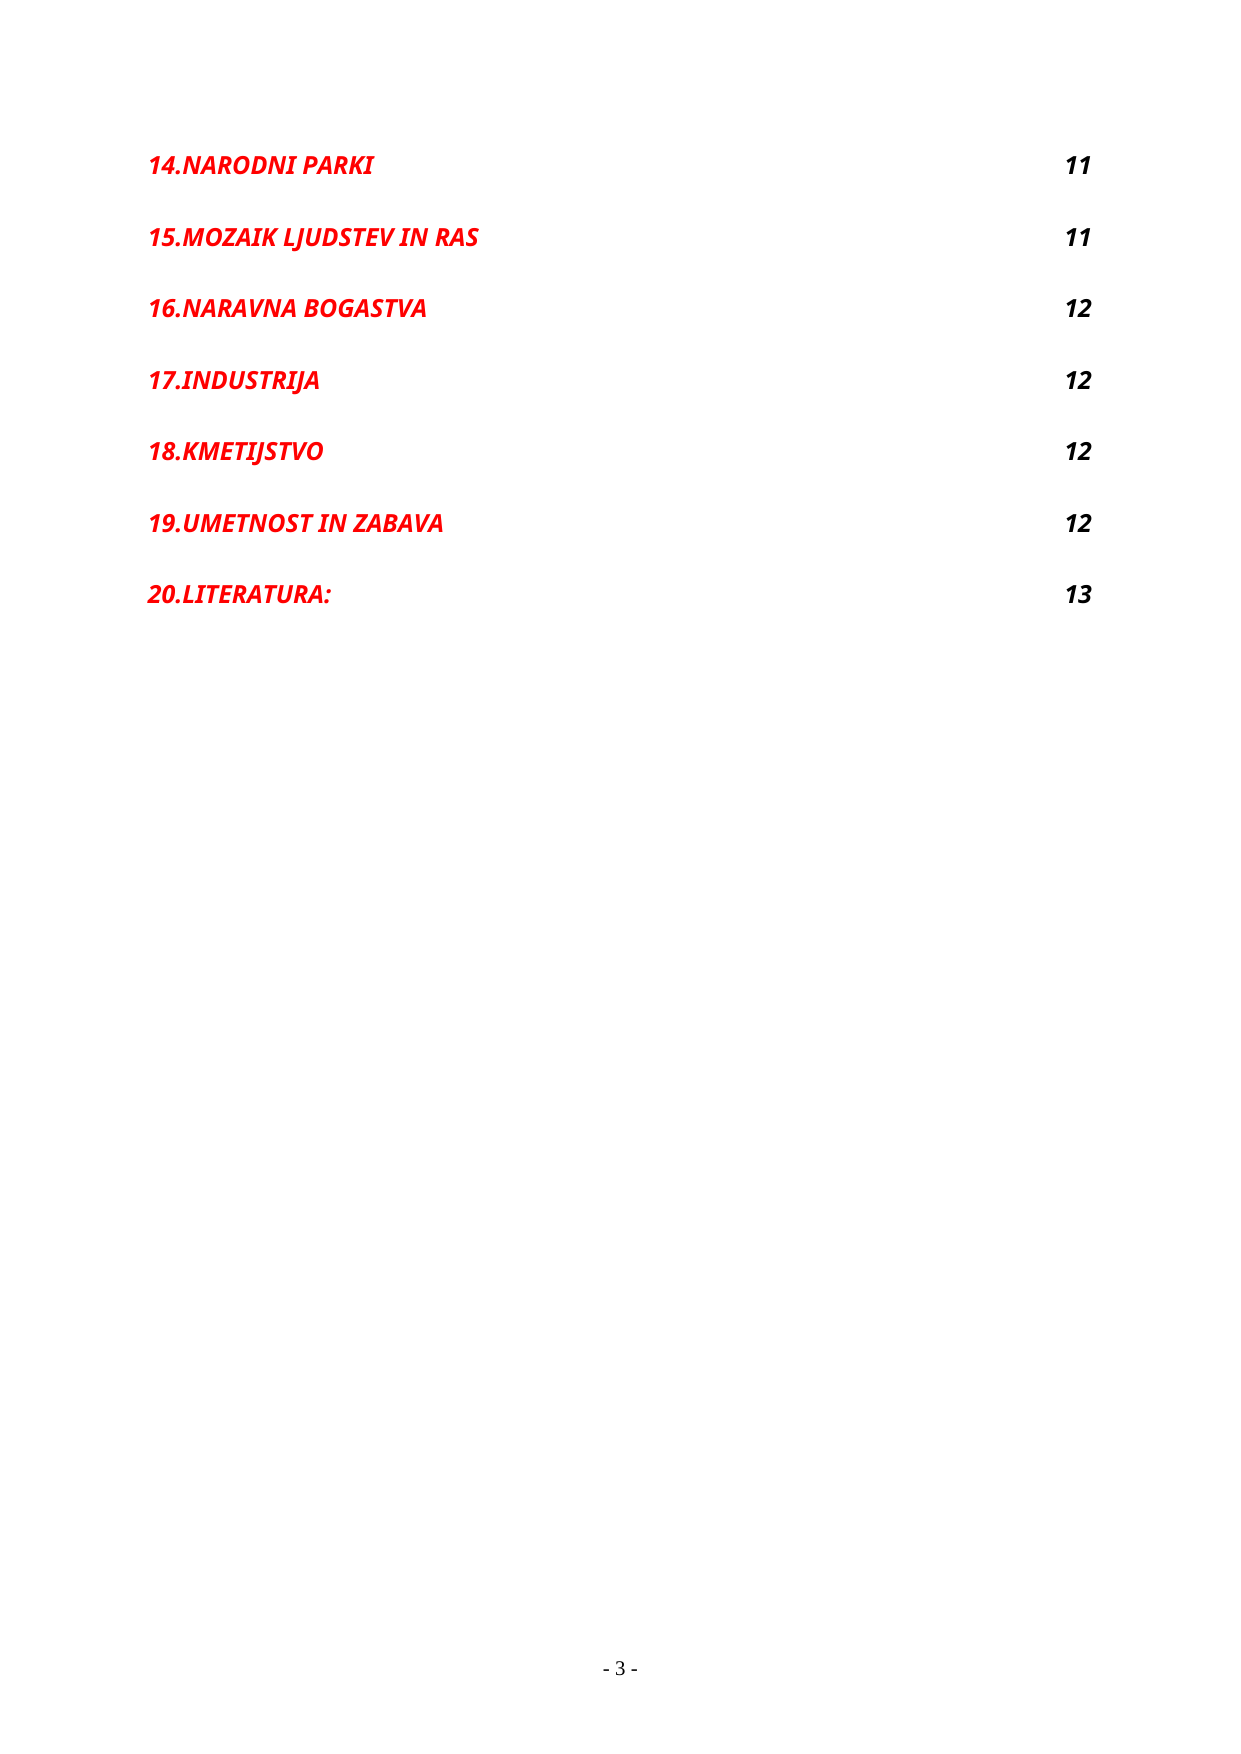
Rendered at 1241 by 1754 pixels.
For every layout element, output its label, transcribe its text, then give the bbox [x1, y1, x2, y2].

text 20.LITERATURA: 13 [148, 577, 1093, 611]
text 16.NARAVNA BOGASTVA 12 [148, 291, 1093, 325]
text 19.UMETNOST IN ZABAVA 12 [148, 505, 1093, 539]
text 15.MOZAIK LJUDSTEV IN RAS 11 [148, 219, 1093, 253]
text 14.NARODNI PARKI 11 [148, 148, 1093, 182]
text 18.KMETIJSTVO 12 [148, 434, 1093, 468]
text 17.INDUSTRIJA 12 [148, 362, 1093, 396]
